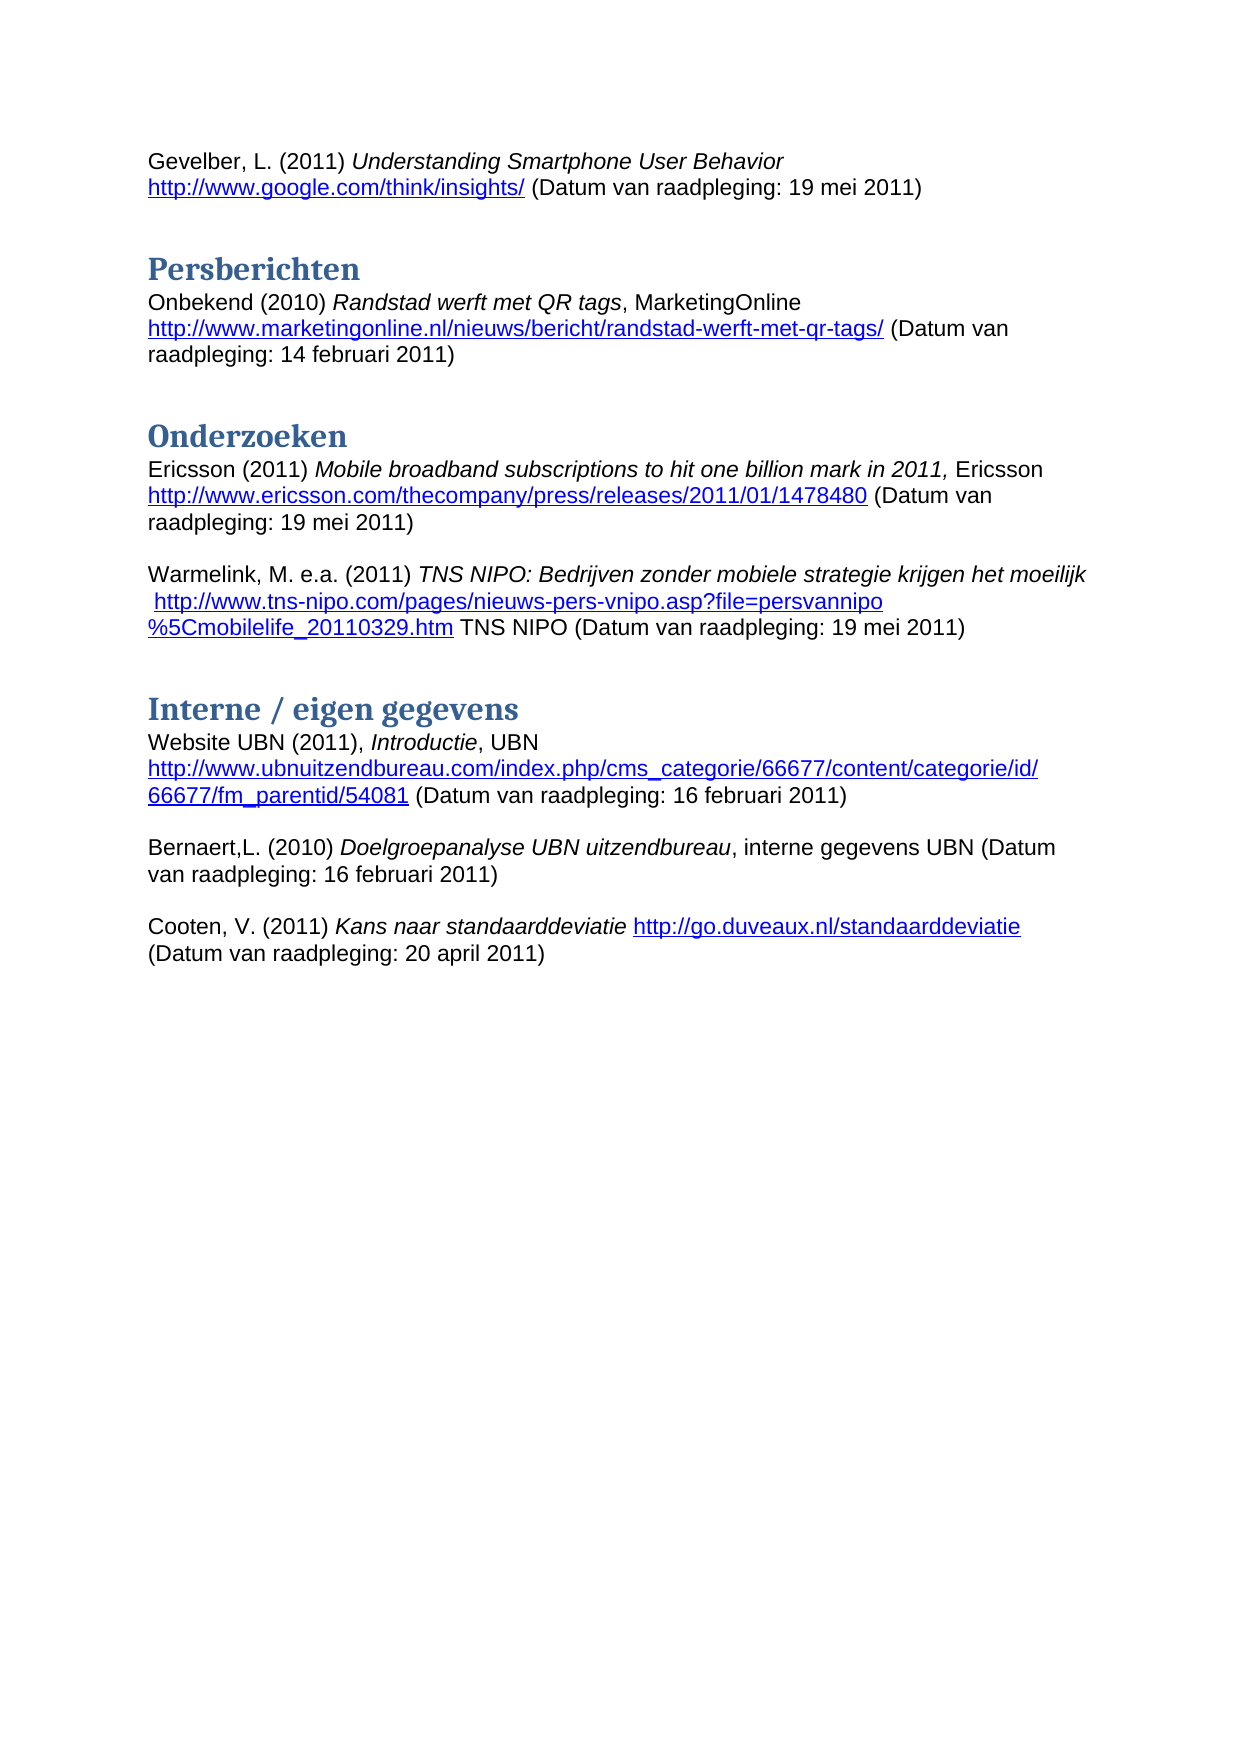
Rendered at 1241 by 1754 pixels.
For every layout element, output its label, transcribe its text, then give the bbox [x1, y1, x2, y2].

text Website UBN (2011), Introductie, UBN http://www.ubnuitzendbureau.com/index.php/cms_categorie/66677/content/categorie/id/66677/fm_parentid/54081 (Datum van raadpleging: 16 februari 2011) [148, 729, 1093, 808]
subtitle Onderzoeken [148, 418, 1093, 456]
text Cooten, V. (2011) Kans naar standaarddeviatie http://go.duveaux.nl/standaarddeviatie (Datum van raadpleging: 20 april 2011) [148, 913, 1093, 966]
text Bernaert,L. (2010) Doelgroepanalyse UBN uitzendbureau, interne gegevens UBN (Datum van raadpleging: 16 februari 2011) [148, 834, 1093, 887]
text http://www.tns-nipo.com/pages/nieuws-pers-vnipo.asp?file=persvannipo%5Cmobilelife_20110329.htm TNS NIPO (Datum van raadpleging: 19 mei 2011) [148, 588, 1093, 641]
text Onbekend (2010) Randstad werft met QR tags, MarketingOnline http://www.marketingonline.nl/nieuws/bericht/randstad-werft-met-qr-tags/ (Datum van raadpleging: 14 februari 2011) [148, 289, 1093, 368]
subtitle Interne / eigen gegevens [148, 691, 1093, 729]
subtitle Persberichten [148, 250, 1093, 289]
text Gevelber, L. (2011) Understanding Smartphone User Behavior http://www.google.com/think/insights/ (Datum van raadpleging: 19 mei 2011) [148, 148, 1093, 200]
text Ericsson (2011) Mobile broadband subscriptions to hit one billion mark in 2011, Ericsson http://www.ericsson.com/thecompany/press/releases/2011/01/1478480 (Datum van raadpleging: 19 mei 2011) [148, 456, 1093, 535]
text Warmelink, M. e.a. (2011) TNS NIPO: Bedrijven zonder mobiele strategie krijgen het moeilijk [148, 561, 1093, 588]
